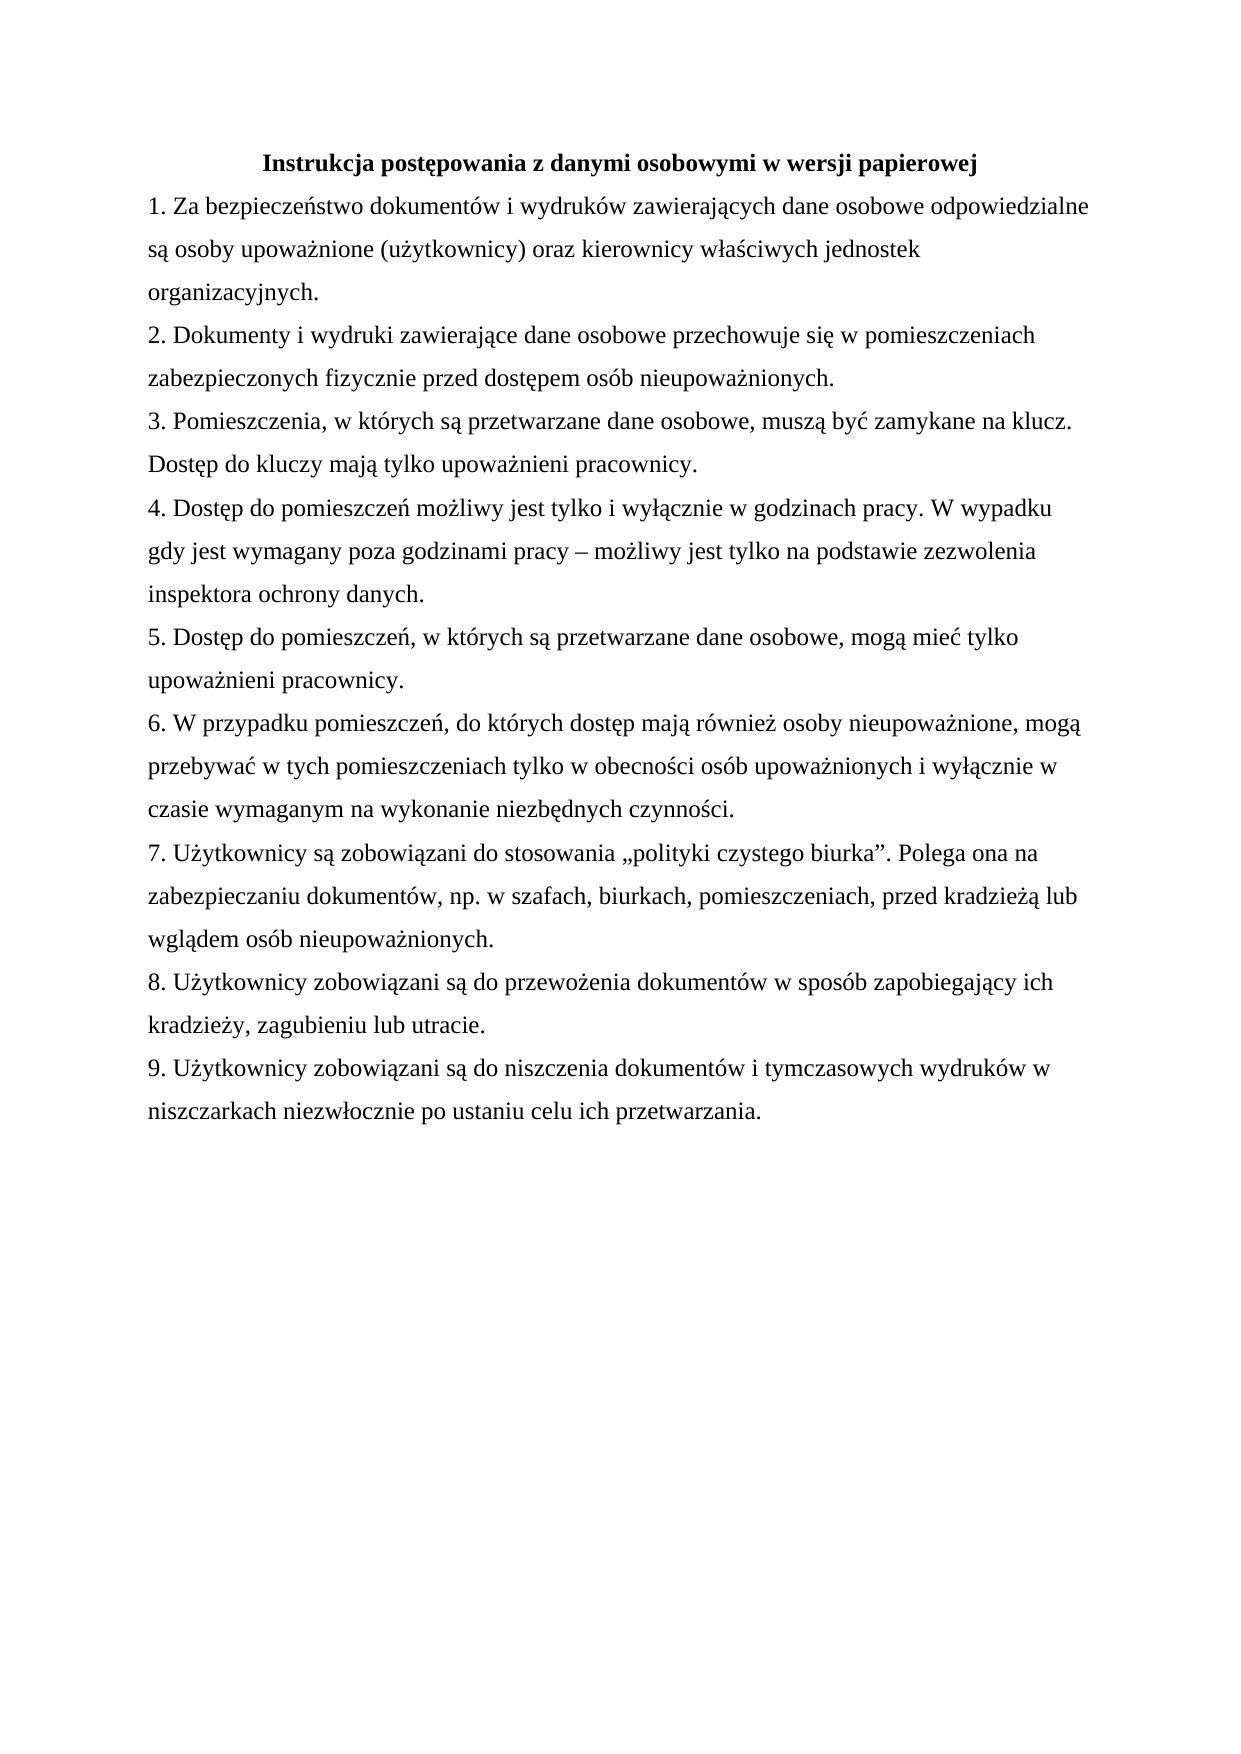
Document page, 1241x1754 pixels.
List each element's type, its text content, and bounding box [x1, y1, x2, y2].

text 1. Za bezpieczeństwo dokumentów i wydruków zawierających dane osobowe odpowiedzialne są osoby upoważnione (użytkownicy) oraz kierownicy właściwych jednostek organizacyjnych. [148, 191, 1093, 306]
text 3. Pomieszczenia, w których są przetwarzane dane osobowe, muszą być zamykane na klucz. Dostęp do kluczy mają tylko upoważnieni pracownicy. [148, 406, 1093, 478]
text 5. Dostęp do pomieszczeń, w których są przetwarzane dane osobowe, mogą mieć tylko upoważnieni pracownicy. [148, 622, 1093, 694]
text 6. W przypadku pomieszczeń, do których dostęp mają również osoby nieupoważnione, mogą przebywać w tych pomieszczeniach tylko w obecności osób upoważnionych i wyłącznie w czasie wymaganym na wykonanie niezbędnych czynności. [148, 708, 1093, 823]
text 9. Użytkownicy zobowiązani są do niszczenia dokumentów i tymczasowych wydruków w niszczarkach niezwłocznie po ustaniu celu ich przetwarzania. [148, 1053, 1093, 1125]
text Instrukcja postępowania z danymi osobowymi w wersji papierowej [148, 148, 1093, 176]
text 7. Użytkownicy są zobowiązani do stosowania „polityki czystego biurka”. Polega ona na zabezpieczaniu dokumentów, np. w szafach, biurkach, pomieszczeniach, przed kradzieżą lub wglądem osób nieupoważnionych. [148, 838, 1093, 953]
text 2. Dokumenty i wydruki zawierające dane osobowe przechowuje się w pomieszczeniach zabezpieczonych fizycznie przed dostępem osób nieupoważnionych. [148, 320, 1093, 392]
text 4. Dostęp do pomieszczeń możliwy jest tylko i wyłącznie w godzinach pracy. W wypadku gdy jest wymagany poza godzinami pracy – możliwy jest tylko na podstawie zezwolenia inspektora ochrony danych. [148, 493, 1093, 608]
text 8. Użytkownicy zobowiązani są do przewożenia dokumentów w sposób zapobiegający ich kradzieży, zagubieniu lub utracie. [148, 967, 1093, 1039]
